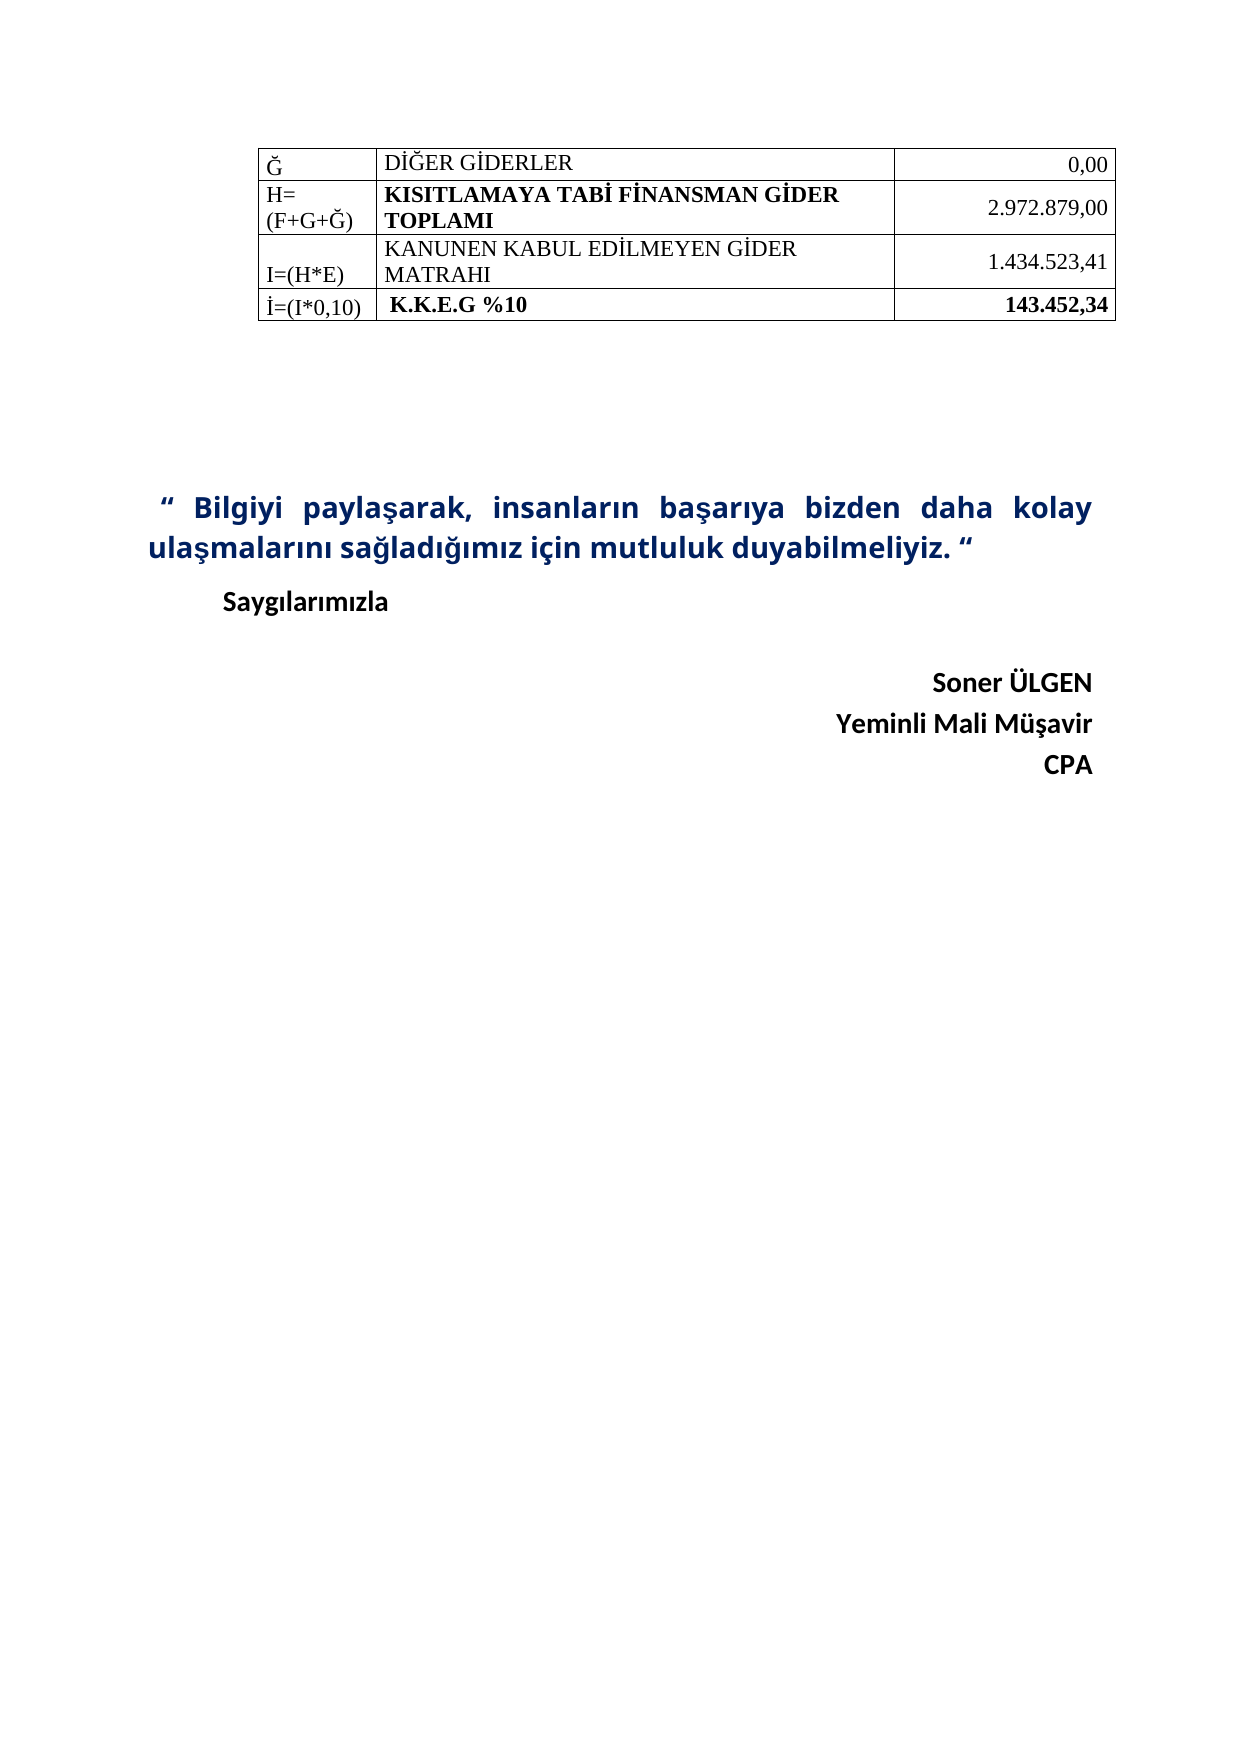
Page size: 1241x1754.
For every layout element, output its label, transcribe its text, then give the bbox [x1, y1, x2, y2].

table_cell K.K.E.G %10 [377, 289, 894, 320]
table_cell 1.434.523,41 [895, 235, 1115, 288]
table_cell DİĞER GİDERLER [377, 149, 894, 180]
table_cell 2.972.879,00 [895, 181, 1115, 234]
table_cell I=(H*E) [259, 235, 376, 288]
table_cell KANUNEN KABUL EDİLMEYEN GİDER MATRAHI [377, 235, 894, 288]
list Soner ÜLGEN [223, 664, 1093, 700]
table_cell 143.452,34 [895, 289, 1115, 320]
list Saygılarımızla [223, 583, 1093, 618]
table_cell KISITLAMAYA TABİ FİNANSMAN GİDER TOPLAMI [377, 181, 894, 234]
table_cell Ğ [259, 149, 376, 180]
text “ Bilgiyi paylaşarak, insanların başarıya bizden daha kolay ulaşmalarını sağladığımız için mutluluk duyabilmeliyiz. “ [148, 488, 1093, 567]
list Yeminli Mali Müşavir [223, 706, 1093, 741]
table_cell İ=(I*0,10) [259, 289, 376, 320]
table_cell 0,00 [895, 149, 1115, 180]
list CPA [223, 746, 1093, 782]
table_cell H= (F+G+Ğ) [259, 181, 376, 234]
